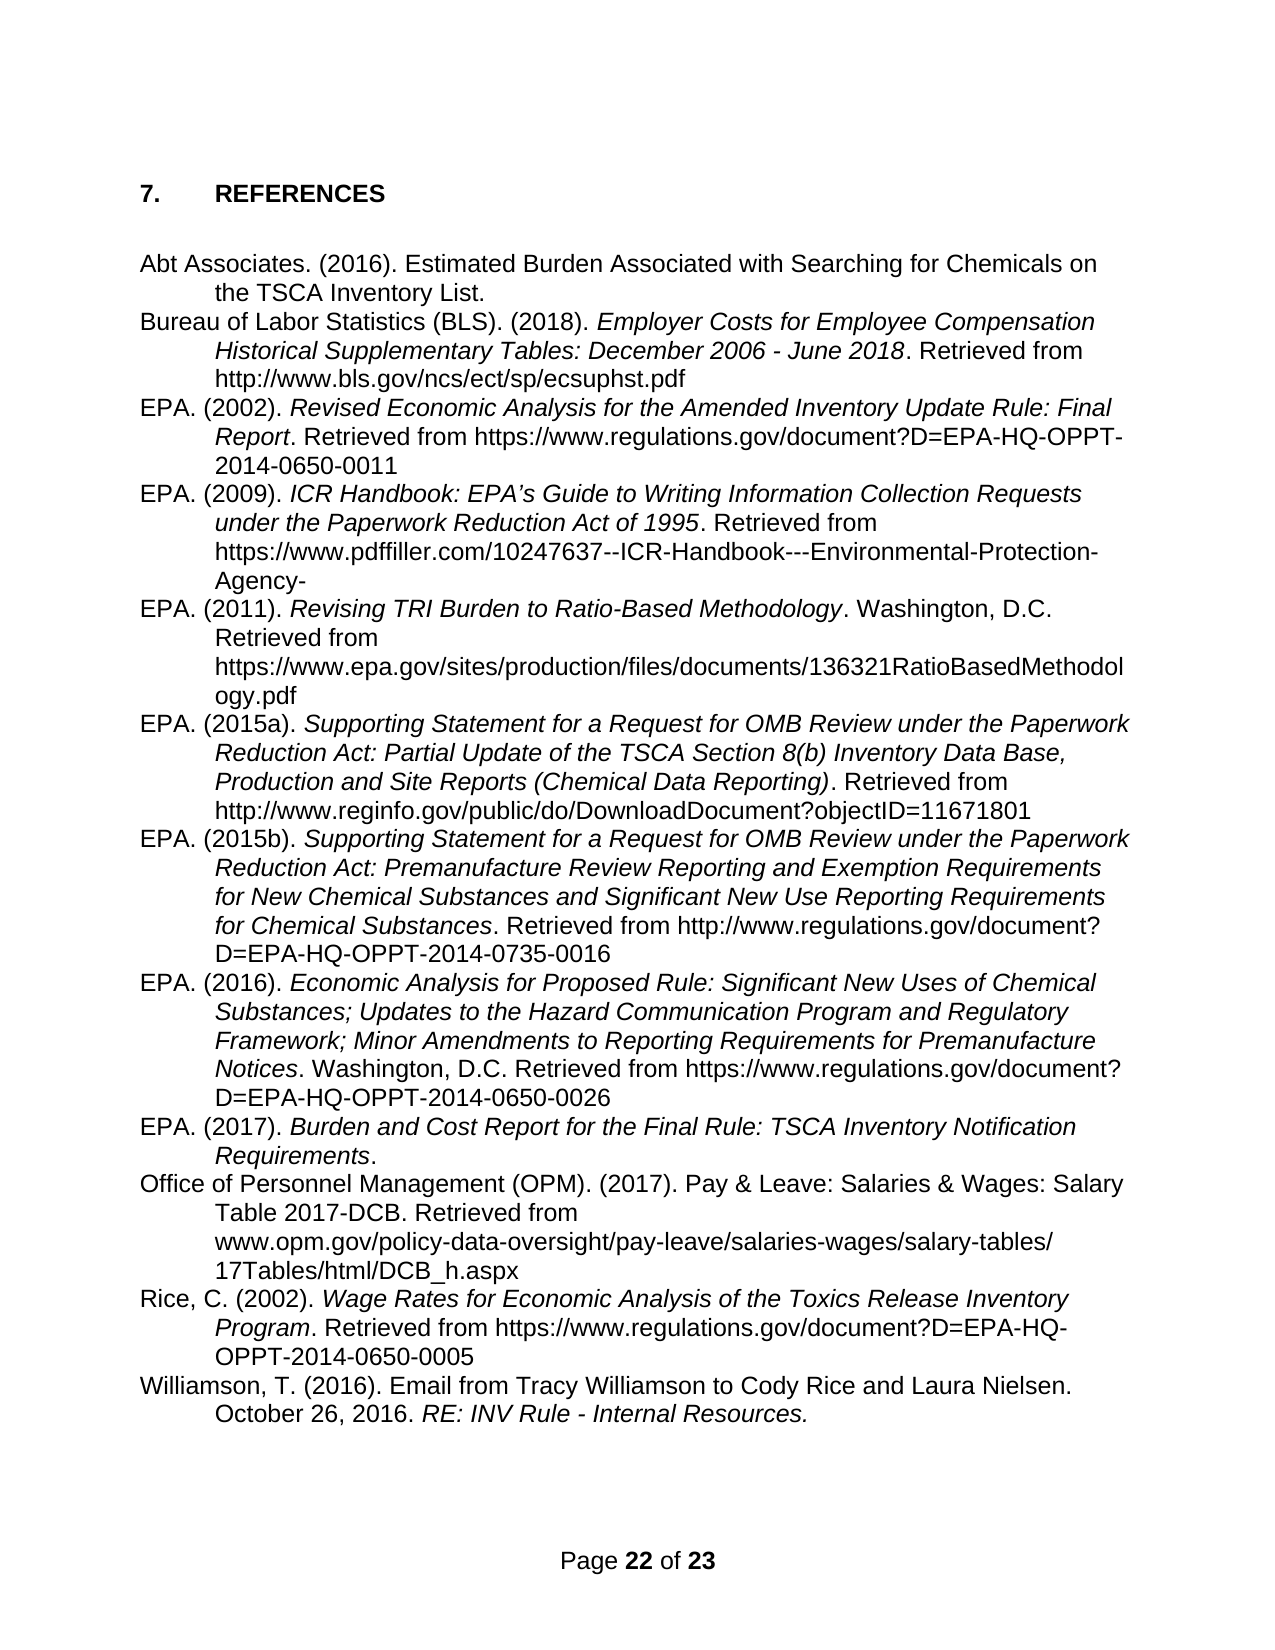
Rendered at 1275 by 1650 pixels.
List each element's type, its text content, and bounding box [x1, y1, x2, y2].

text EPA. (2017). Burden and Cost Report for the Final Rule: TSCA Inventory Notification Requirements. [139, 1112, 1136, 1169]
text Office of Personnel Management (OPM). (2017). Pay & Leave: Salaries & Wages: Salary Table 2017-DCB. Retrieved from www.opm.gov/policy-data-oversight/pay-leave/salaries-wages/salary-tables/17Tables/html/DCB_h.aspx [139, 1169, 1136, 1284]
text Williamson, T. (2016). Email from Tracy Williamson to Cody Rice and Laura Nielsen. October 26, 2016. RE: INV Rule - Internal Resources. [139, 1371, 1136, 1428]
subtitle REFERENCES [139, 179, 1136, 208]
text Rice, C. (2002). Wage Rates for Economic Analysis of the Toxics Release Inventory Program. Retrieved from https://www.regulations.gov/document?D=EPA-HQ-OPPT-2014-0650-0005 [139, 1284, 1136, 1371]
text EPA. (2015a). Supporting Statement for a Request for OMB Review under the Paperwork Reduction Act: Partial Update of the TSCA Section 8(b) Inventory Data Base, Production and Site Reports (Chemical Data Reporting). Retrieved from http://www.reginfo.gov/public/do/DownloadDocument?objectID=11671801 [139, 709, 1136, 824]
text EPA. (2016). Economic Analysis for Proposed Rule: Significant New Uses of Chemical Substances; Updates to the Hazard Communication Program and Regulatory Framework; Minor Amendments to Reporting Requirements for Premanufacture Notices. Washington, D.C. Retrieved from https://www.regulations.gov/document?D=EPA-HQ-OPPT-2014-0650-0026 [139, 968, 1136, 1112]
text Bureau of Labor Statistics (BLS). (2018). Employer Costs for Employee Compensation Historical Supplementary Tables: December 2006 - June 2018. Retrieved from http://www.bls.gov/ncs/ect/sp/ecsuphst.pdf [139, 307, 1136, 393]
text EPA. (2015b). Supporting Statement for a Request for OMB Review under the Paperwork Reduction Act: Premanufacture Review Reporting and Exemption Requirements for New Chemical Substances and Significant New Use Reporting Requirements for Chemical Substances. Retrieved from http://www.regulations.gov/document?D=EPA-HQ-OPPT-2014-0735-0016 [139, 824, 1136, 968]
text EPA. (2002). Revised Economic Analysis for the Amended Inventory Update Rule: Final Report. Retrieved from https://www.regulations.gov/document?D=EPA-HQ-OPPT-2014-0650-0011 [139, 393, 1136, 479]
text EPA. (2011). Revising TRI Burden to Ratio-Based Methodology. Washington, D.C. Retrieved from https://www.epa.gov/sites/production/files/documents/136321RatioBasedMethodology.pdf [139, 594, 1136, 709]
text EPA. (2009). ICR Handbook: EPA’s Guide to Writing Information Collection Requests under the Paperwork Reduction Act of 1995. Retrieved from https://www.pdffiller.com/10247637--ICR-Handbook---Environmental-Protection-Agency- [139, 479, 1136, 594]
text Abt Associates. (2016). Estimated Burden Associated with Searching for Chemicals on the TSCA Inventory List. [139, 249, 1136, 307]
